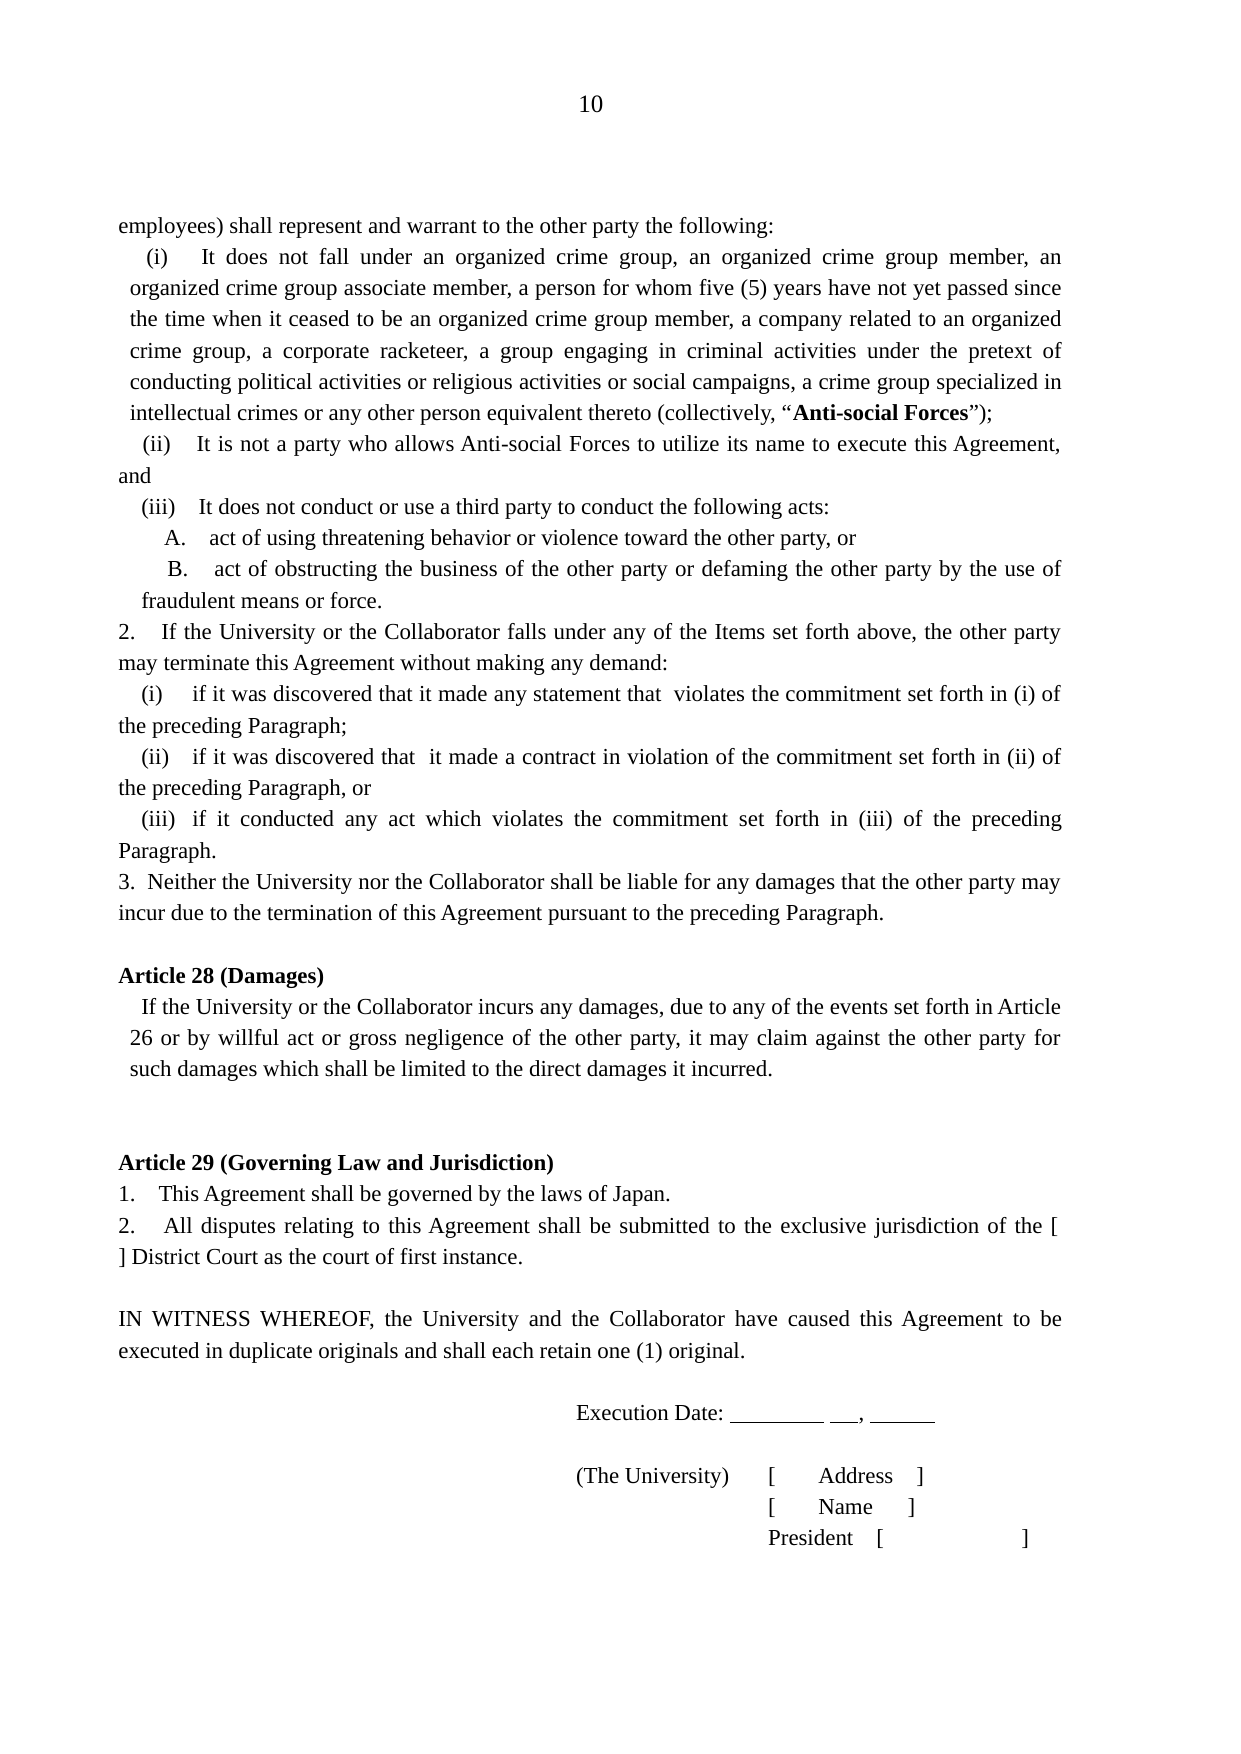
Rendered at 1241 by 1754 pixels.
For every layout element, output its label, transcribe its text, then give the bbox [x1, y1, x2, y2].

text President [ ] [118, 1519, 1063, 1551]
text (ii) if it was discovered that it made a contract in violation of the commitment set forth in (ii) of the preceding Paragraph, or [118, 738, 1063, 801]
text 3. Neither the University nor the Collaborator shall be liable for any damages that the other party may incur due to the termination of this Agreement pursuant to the preceding Paragraph. [118, 863, 1063, 926]
text [ Name ] [118, 1488, 1063, 1519]
text B. act of obstructing the business of the other party or defaming the other party by the use of fraudulent means or force. [118, 551, 1063, 613]
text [118, 207, 1063, 238]
text (iii) It does not conduct or use a third party to conduct the following acts: [118, 488, 1063, 519]
text (The University) [ Address ] [118, 1457, 1063, 1488]
text 2. All disputes relating to this Agreement shall be submitted to the exclusive jurisdiction of the [ ] District Court as the court of first instance. [118, 1207, 1063, 1269]
text 2. If the University or the Collaborator falls under any of the Items set forth above, the other party may terminate this Agreement without making any demand: [118, 613, 1063, 676]
text (i) It does not fall under an organized crime group, an organized crime group member, an organized crime group associate member, a person for whom five (5) years have not yet passed since the time when it ceased to be an organized crime group member, a company related to an organized crime group, a corporate racketeer, a group engaging in criminal activities under the pretext of conducting political activities or religious activities or social campaigns, a crime group specialized in intellectual crimes or any other person equivalent thereto (collectively, “Anti-social Forces”); [118, 238, 1063, 426]
text IN WITNESS WHEREOF, the University and the Collaborator have caused this Agreement to be executed in duplicate originals and shall each retain one (1) original. [118, 1301, 1063, 1363]
text (i) if it was discovered that it made any statement that violates the commitment set forth in (i) of the preceding Paragraph; [118, 676, 1063, 738]
text 1. This Agreement shall be governed by the laws of Japan. [118, 1176, 1063, 1207]
text (iii) if it conducted any act which violates the commitment set forth in (iii) of the preceding Paragraph. [118, 801, 1063, 863]
text Article 28 (Damages) [118, 957, 1063, 988]
text If the University or the Collaborator incurs any damages, due to any of the events set forth in Article 26 or by willful act or gross negligence of the other party, it may claim against the other party for such damages which shall be limited to the direct damages it incurred. [118, 988, 1063, 1082]
text Execution Date: , [118, 1394, 1063, 1426]
text (ii) It is not a party who allows Anti-social Forces to utilize its name to execute this Agreement, and [118, 426, 1063, 488]
text Article 29 (Governing Law and Jurisdiction) [118, 1144, 1063, 1176]
text A. act of using threatening behavior or violence toward the other party, or [118, 519, 1063, 551]
